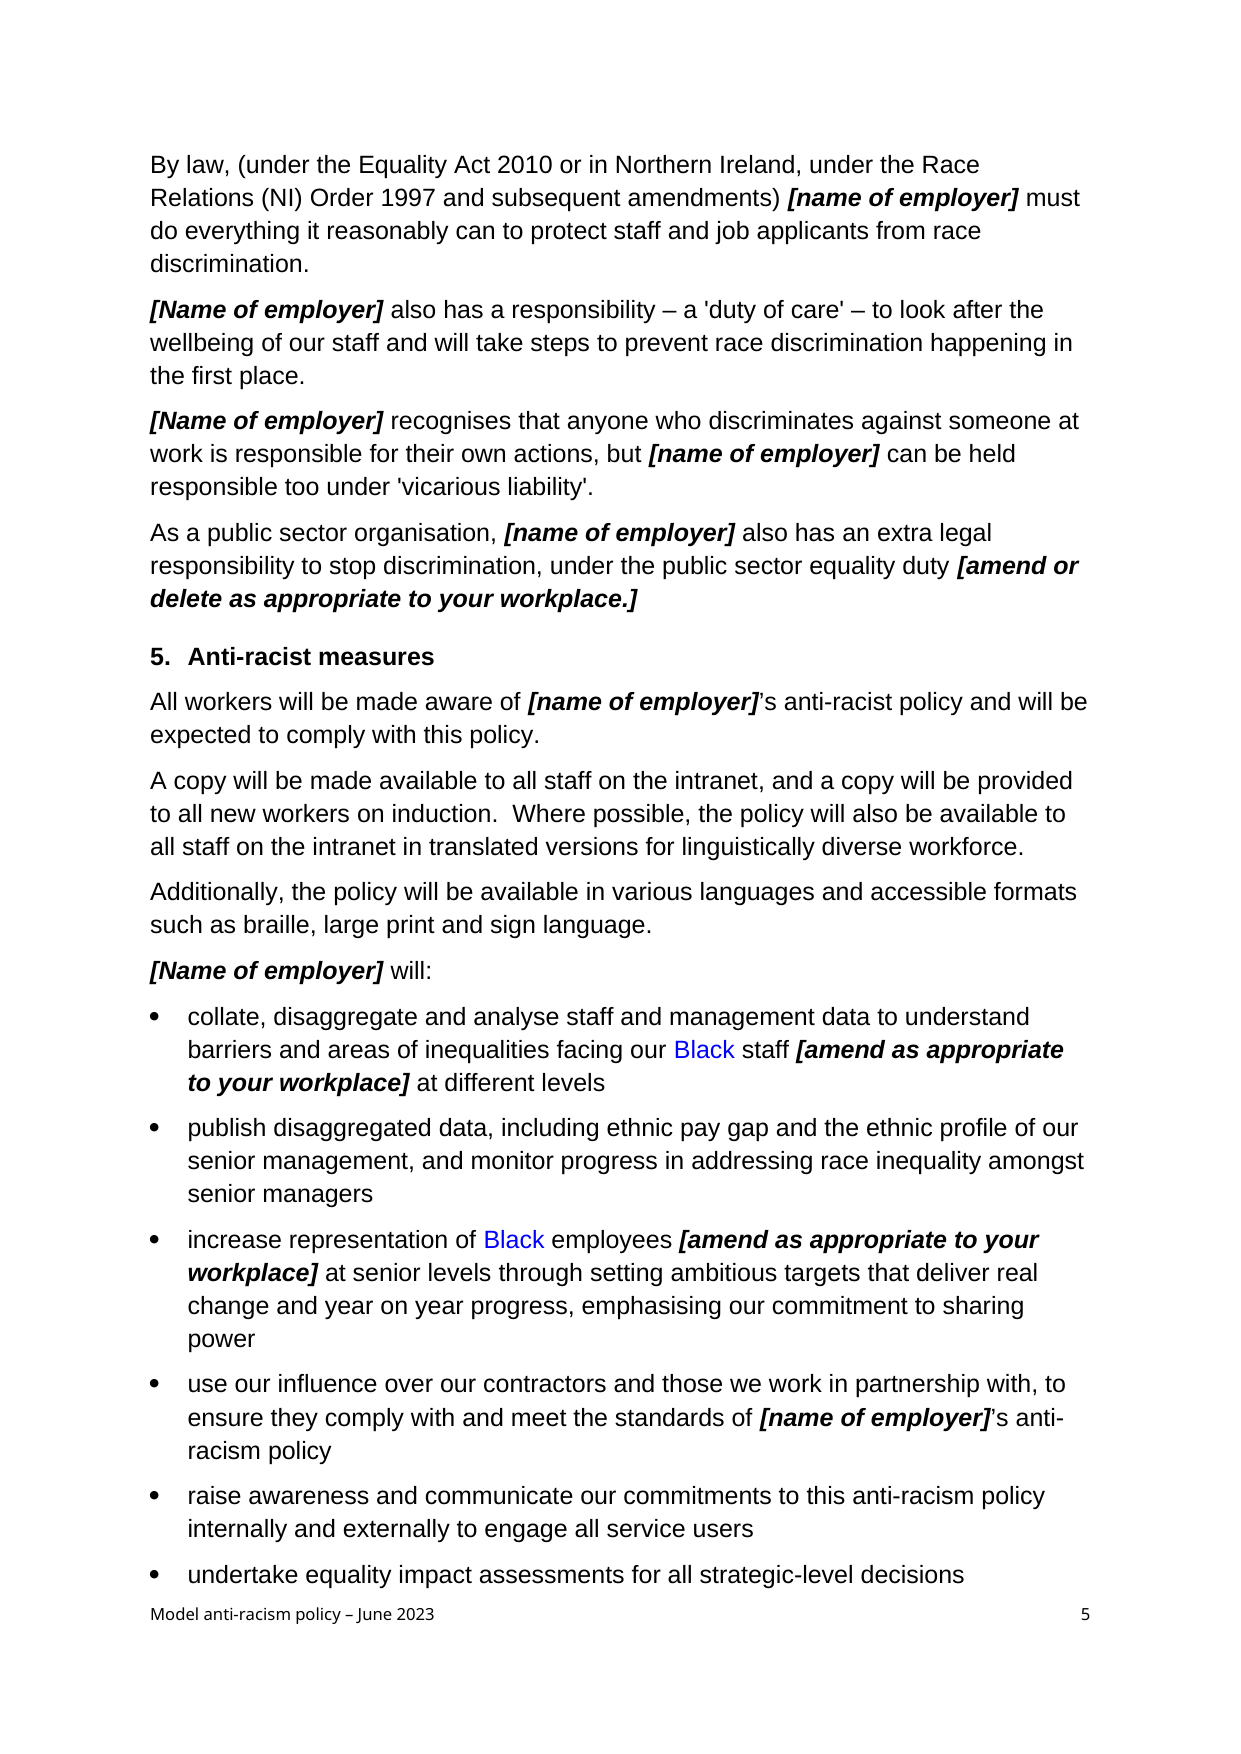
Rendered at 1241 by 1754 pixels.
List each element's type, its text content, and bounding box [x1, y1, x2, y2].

text A copy will be made available to all staff on the intranet, and a copy will be provided to all new workers on induction. Where possible, the policy will also be available to all staff on the intranet in translated versions for linguistically diverse workforce. [150, 766, 1090, 861]
subtitle Anti-racist measures [150, 642, 1090, 671]
text [Name of employer] also has a responsibility – a 'duty of care' – to look after the wellbeing of our staff and will take steps to prevent race discrimination happening in the first place. [150, 294, 1090, 389]
list undertake equality impact assessments for all strategic-level decisions [150, 1560, 1090, 1589]
list collate, disaggregate and analyse staff and management data to understand barriers and areas of inequalities facing our Black staff [amend as appropriate to your workplace] at different levels [150, 1001, 1090, 1096]
text [Name of employer] recognises that anyone who discriminates against someone at work is responsible for their own actions, but [name of employer] can be held responsible too under 'vicarious liability'. [150, 406, 1090, 501]
list use our influence over our contractors and those we work in partnership with, to ensure they comply with and meet the standards of [name of employer]’s anti-racism policy [150, 1369, 1090, 1464]
text Additionally, the policy will be available in various languages and accessible formats such as braille, large print and sign language. [150, 877, 1090, 939]
text All workers will be made aware of [name of employer]’s anti-racist policy and will be expected to comply with this policy. [150, 687, 1090, 749]
text [Name of employer] will: [150, 956, 1090, 985]
list publish disaggregated data, including ethnic pay gap and the ethnic profile of our senior management, and monitor progress in addressing race inequality amongst senior managers [150, 1113, 1090, 1208]
text By law, (under the Equality Act 2010 or in Northern Ireland, under the Race Relations (NI) Order 1997 and subsequent amendments) [name of employer] must do everything it reasonably can to protect staff and job applicants from race discrimination. [150, 150, 1090, 278]
list increase representation of Black employees [amend as appropriate to your workplace] at senior levels through setting ambitious targets that deliver real change and year on year progress, emphasising our commitment to sharing power [150, 1225, 1090, 1353]
list raise awareness and communicate our commitments to this anti-racism policy internally and externally to engage all service users [150, 1481, 1090, 1543]
text As a public sector organisation, [name of employer] also has an extra legal responsibility to stop discrimination, under the public sector equality duty [amend or delete as appropriate to your workplace.] [150, 518, 1090, 612]
